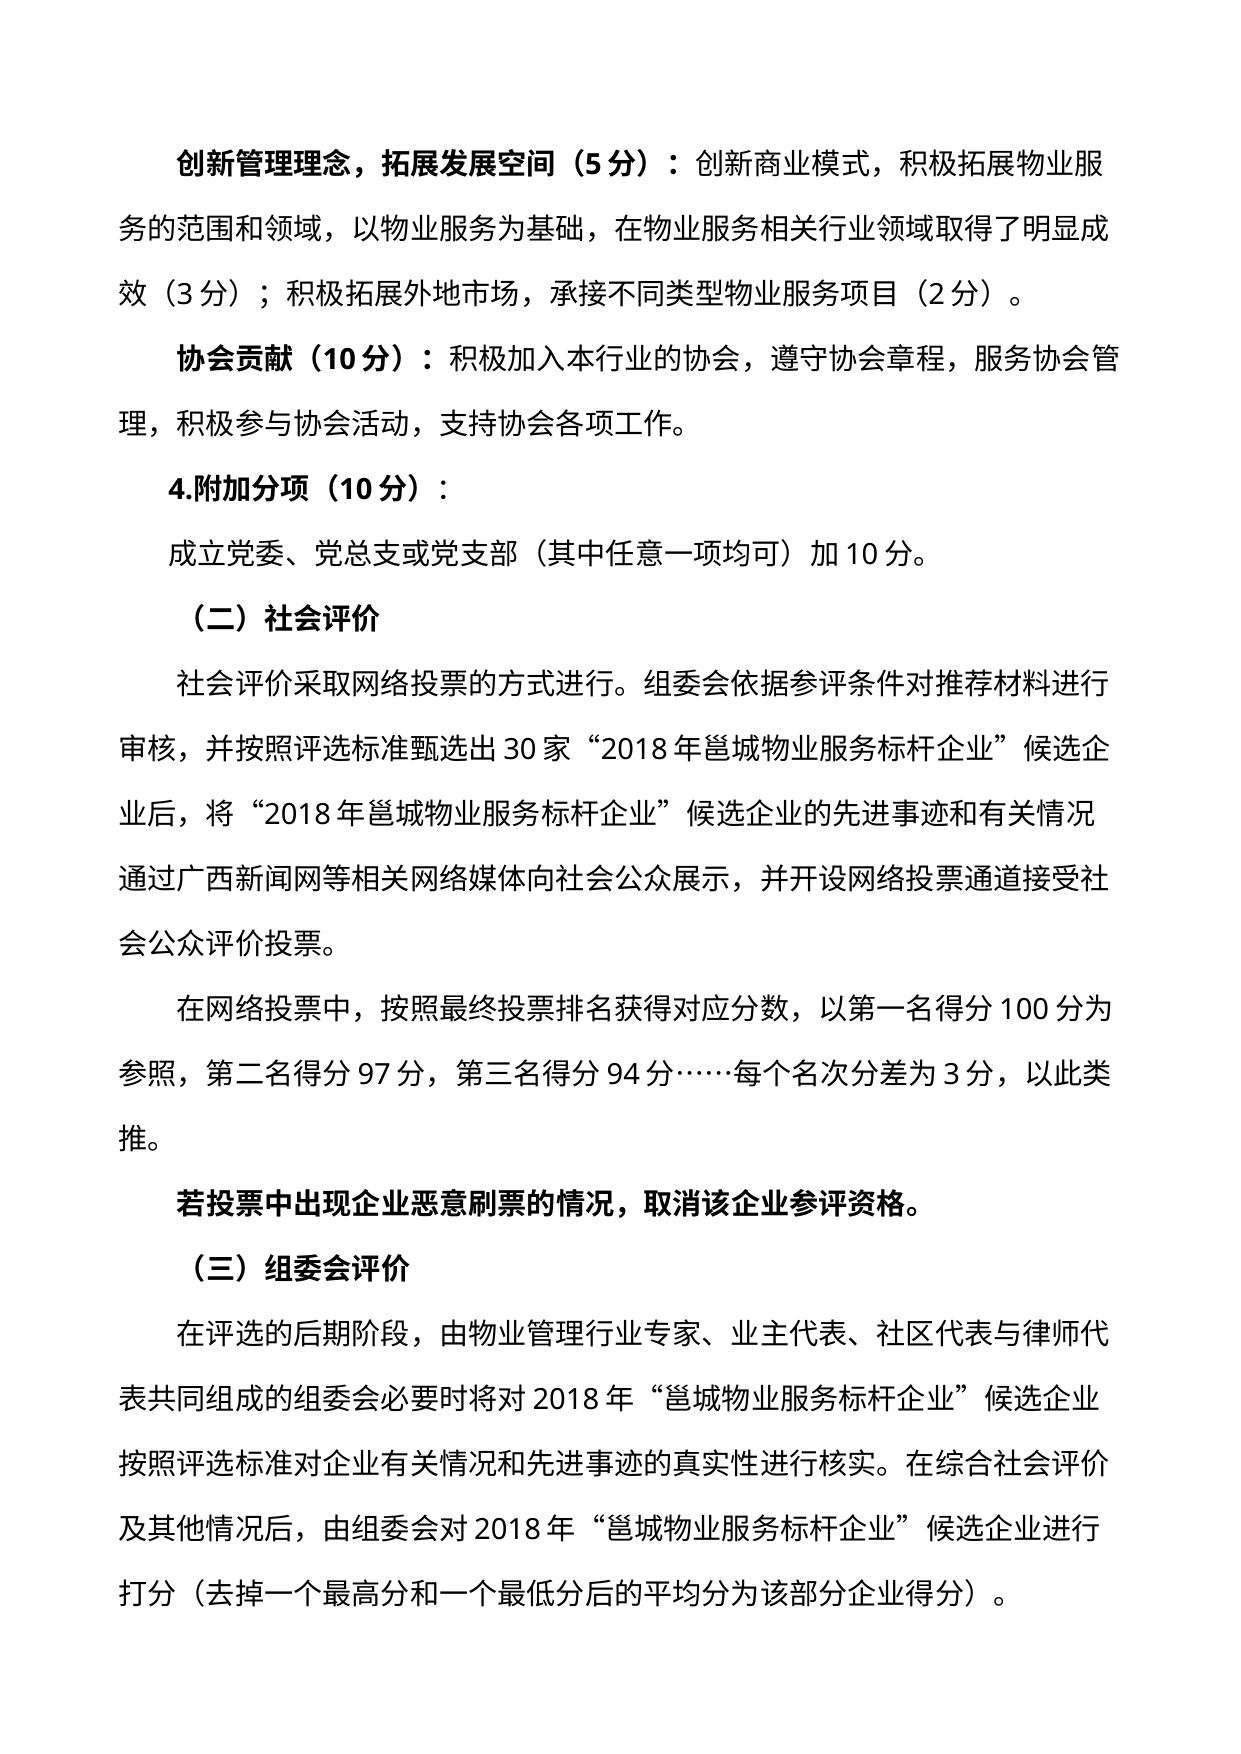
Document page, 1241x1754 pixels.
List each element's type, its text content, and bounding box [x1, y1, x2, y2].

text 成立党委、党总支或党支部（其中任意一项均可）加10分。 [168, 519, 1122, 584]
text （二）社会评价 [118, 584, 1122, 649]
text 在网络投票中，按照最终投票排名获得对应分数，以第一名得分100分为参照，第二名得分97分，第三名得分94分……每个名次分差为3分，以此类推。 [118, 974, 1122, 1169]
list 组委会评价 [118, 1234, 1122, 1299]
text 在评选的后期阶段，由物业管理行业专家、业主代表、社区代表与律师代表共同组成的组委会必要时将对2018年“邕城物业服务标杆企业”候选企业按照评选标准对企业有关情况和先进事迹的真实性进行核实。在综合社会评价及其他情况后，由组委会对2018年“邕城物业服务标杆企业”候选企业进行打分（去掉一个最高分和一个最低分后的平均分为该部分企业得分）。 [118, 1299, 1122, 1624]
text 创新管理理念，拓展发展空间（5分）：创新商业模式，积极拓展物业服务的范围和领域，以物业服务为基础，在物业服务相关行业领域取得了明显成效（3分）；积极拓展外地市场，承接不同类型物业服务项目（2分）。 [118, 129, 1122, 324]
text 若投票中出现企业恶意刷票的情况，取消该企业参评资格。 [118, 1169, 1122, 1234]
text 社会评价采取网络投票的方式进行。组委会依据参评条件对推荐材料进行审核，并按照评选标准甄选出30家“2018年邕城物业服务标杆企业”候选企业后，将“2018年邕城物业服务标杆企业”候选企业的先进事迹和有关情况通过广西新闻网等相关网络媒体向社会公众展示，并开设网络投票通道接受社会公众评价投票。 [118, 649, 1122, 974]
text 4.附加分项（10分）： [168, 454, 1122, 519]
text 协会贡献（10分）：积极加入本行业的协会，遵守协会章程，服务协会管理，积极参与协会活动，支持协会各项工作。 [118, 324, 1122, 454]
